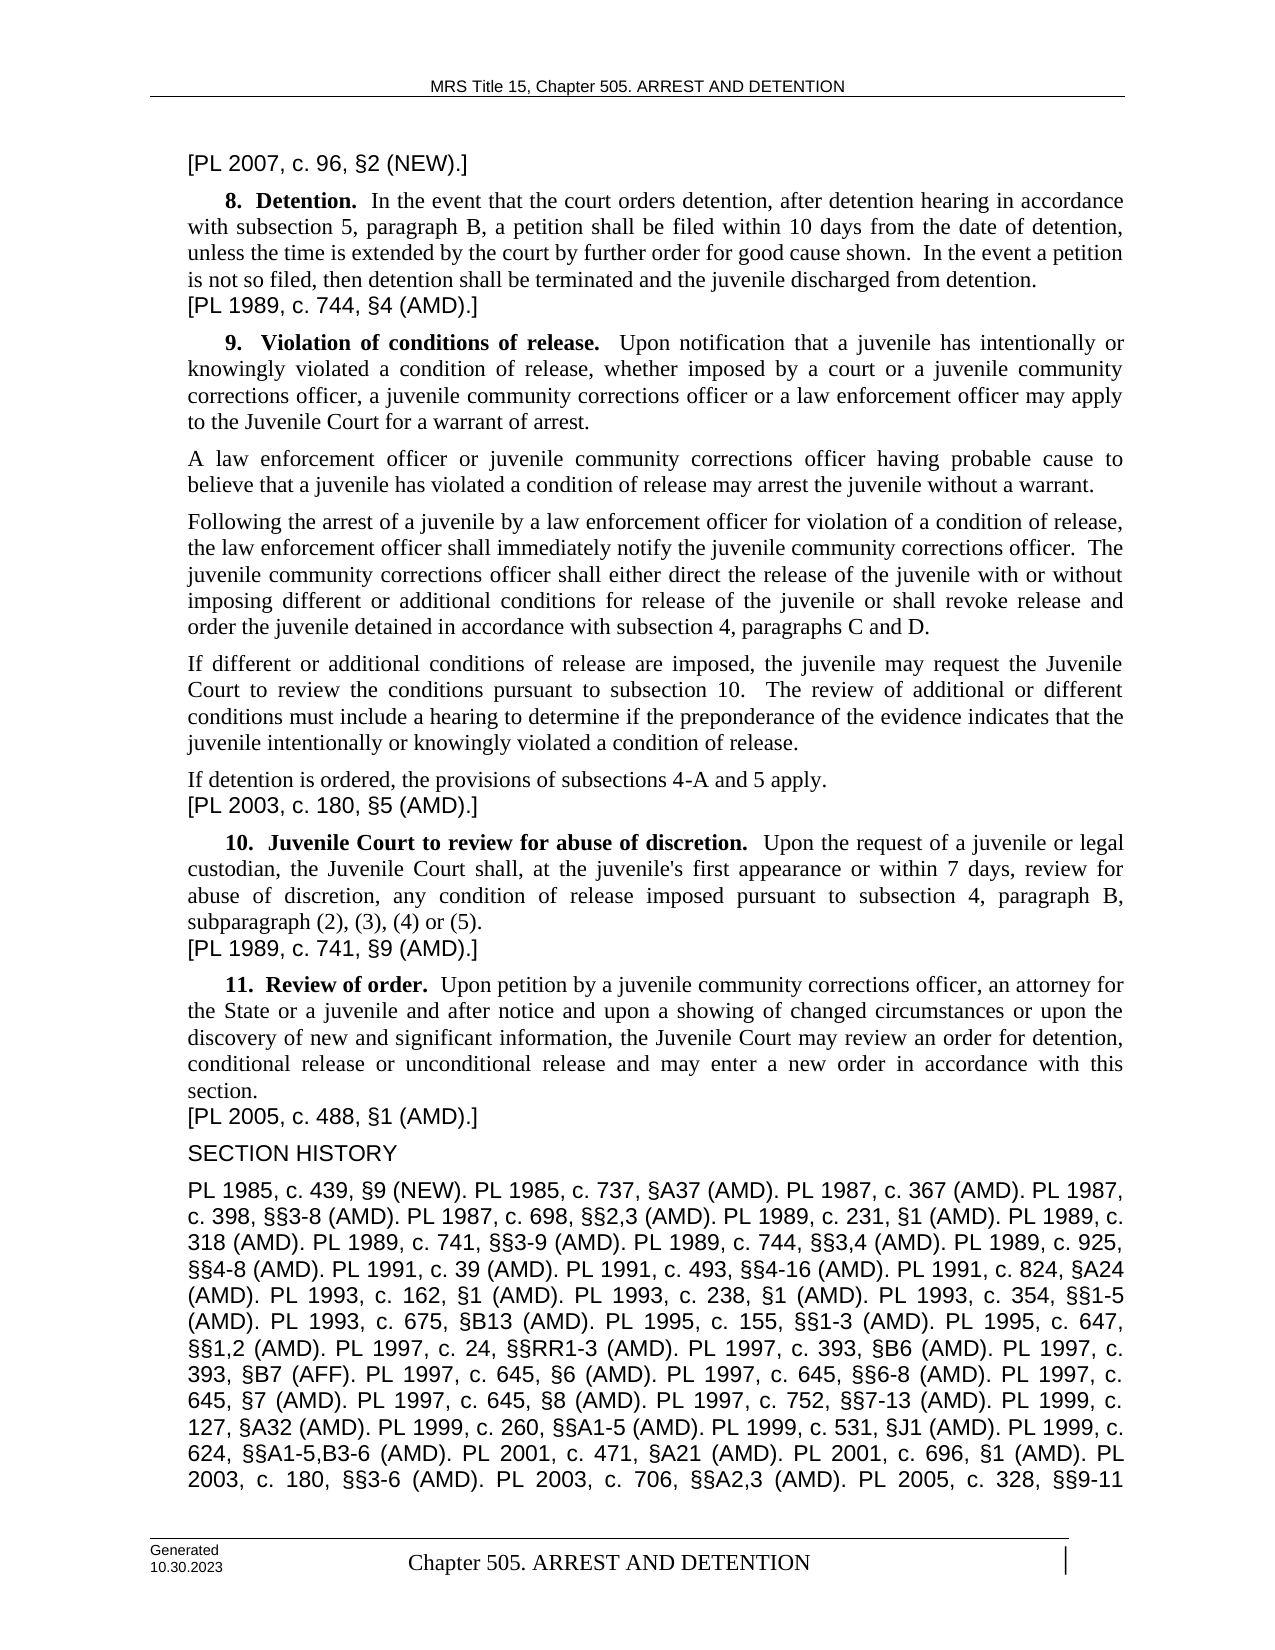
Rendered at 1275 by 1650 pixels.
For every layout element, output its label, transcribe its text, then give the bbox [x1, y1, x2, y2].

text [PL 2007, c. 96, §2 (NEW).] [187, 150, 1125, 176]
text A law enforcement officer or juvenile community corrections officer having probable cause to believe that a juvenile has violated a condition of release may arrest the juvenile without a warrant. [187, 445, 1125, 497]
text 9. Violation of conditions of release. Upon notification that a juvenile has intentionally or knowingly violated a condition of release, whether imposed by a court or a juvenile community corrections officer, a juvenile community corrections officer or a law enforcement officer may apply to the Juvenile Court for a warrant of arrest. [187, 329, 1125, 434]
text [PL 1989, c. 741, §9 (AMD).] [187, 934, 1125, 961]
text [PL 2005, c. 488, §1 (AMD).] [187, 1103, 1125, 1129]
text 10. Juvenile Court to review for abuse of discretion. Upon the request of a juvenile or legal custodian, the Juvenile Court shall, at the juvenile's first appearance or within 7 days, review for abuse of discretion, any condition of release imposed pursuant to subsection 4, paragraph B, subparagraph (2), (3), (4) or (5). [187, 829, 1125, 934]
text If detention is ordered, the provisions of subsections 4‑A and 5 apply. [187, 766, 1125, 792]
text Following the arrest of a juvenile by a law enforcement officer for violation of a condition of release, the law enforcement officer shall immediately notify the juvenile community corrections officer. The juvenile community corrections officer shall either direct the release of the juvenile with or without imposing different or additional conditions for release of the juvenile or shall revoke release and order the juvenile detained in accordance with subsection 4, paragraphs C and D. [187, 508, 1125, 640]
text SECTION HISTORY [187, 1140, 1125, 1166]
text If different or additional conditions of release are imposed, the juvenile may request the Juvenile Court to review the conditions pursuant to subsection 10. The review of additional or different conditions must include a hearing to determine if the preponderance of the evidence indicates that the juvenile intentionally or knowingly violated a condition of release. [187, 650, 1125, 756]
text 8. Detention. In the event that the court orders detention, after detention hearing in accordance with subsection 5, paragraph B, a petition shall be filed within 10 days from the date of detention, unless the time is extended by the court by further order for good cause shown. In the event a petition is not so filed, then detention shall be terminated and the juvenile discharged from detention. [187, 187, 1125, 292]
text [PL 2003, c. 180, §5 (AMD).] [187, 792, 1125, 819]
text [PL 1989, c. 744, §4 (AMD).] [187, 292, 1125, 318]
text 11. Review of order. Upon petition by a juvenile community corrections officer, an attorney for the State or a juvenile and after notice and upon a showing of changed circumstances or upon the discovery of new and significant information, the Juvenile Court may review an order for detention, conditional release or unconditional release and may enter a new order in accordance with this section. [187, 971, 1125, 1103]
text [187, 1177, 1125, 1493]
